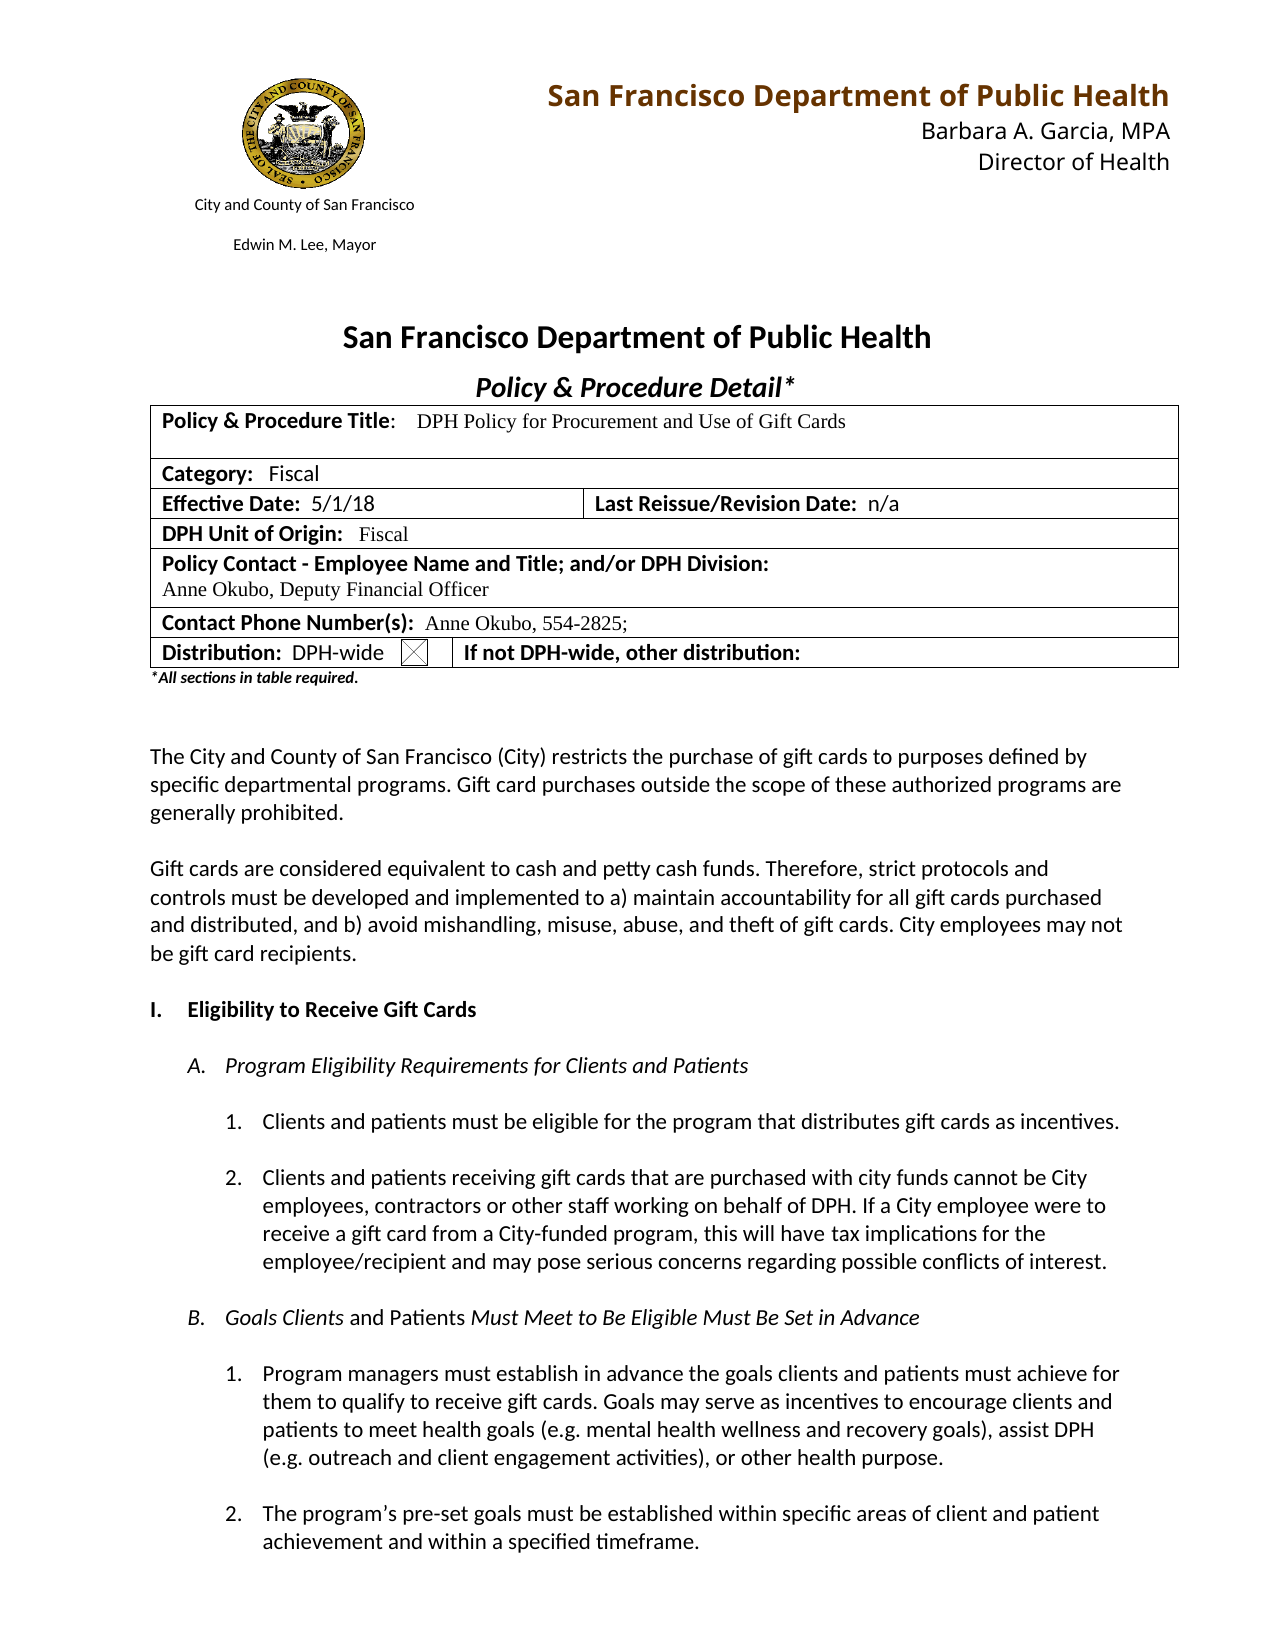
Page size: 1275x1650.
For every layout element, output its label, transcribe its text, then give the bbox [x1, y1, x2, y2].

list Program managers must establish in advance the goals clients and patients must achieve for them to qualify to receive gift cards. Goals may serve as incentives to encourage clients and patients to meet health goals (e.g. mental health wellness and recovery goals), assist DPH (e.g. outreach and client engagement activities), or other health purpose. [225, 1359, 1125, 1471]
list Clients and patients receiving gift cards that are purchased with city funds cannot be City employees, contractors or other staff working on behalf of DPH. If a City employee were to receive a gift card from a City-funded program, this will have tax implications for the employee/recipient and may pose serious concerns regarding possible conflicts of interest. [225, 1163, 1125, 1275]
list Clients and patients must be eligible for the program that distributes gift cards as incentives. [225, 1107, 1125, 1135]
table_cell DPH Unit of Origin: [151, 519, 1178, 548]
text The City and County of San Francisco (City) restricts the purchase of gift cards to purposes defined by specific departmental programs. Gift card purchases outside the scope of these authorized programs are generally prohibited. [150, 742, 1125, 827]
table_cell Distribution: DPH-wide [151, 638, 452, 667]
table_cell Effective Date: [151, 489, 583, 518]
table_header Policy & Procedure Title: [151, 406, 1178, 458]
text Policy & Procedure Detail* [150, 369, 1125, 405]
table_header City and Edwin M. Lee, Mayor [150, 75, 459, 316]
list The program’s pre-set goals must be established within specific areas of client and patient achievement and within a specified timeframe. [225, 1499, 1125, 1555]
table_cell Policy Contact - Employee Name and Title; and/or DPH Division: [151, 549, 1178, 607]
picture [238, 75, 372, 194]
table_cell Last Reissue/Revision Date: [584, 489, 1178, 518]
table_cell Contact Phone Number(s): [151, 608, 1178, 637]
list Program Eligibility Requirements for Clients and Patients [187, 1051, 1125, 1079]
table_cell Category: [151, 459, 1178, 488]
text San Francisco Department of Public Health [150, 316, 1125, 356]
table_header San Francisco Department of Public Health Barbara A. Garcia, MPA Director of Health [459, 75, 1181, 316]
list Goals Clients and Patients Must Meet to Be Eligible Must Be Set in Advance [187, 1303, 1125, 1331]
text Gift cards are considered equivalent to cash and petty cash funds. Therefore, strict protocols and controls must be developed and implemented to a) maintain accountability for all gift cards purchased and distributed, and b) avoid mishandling, misuse, abuse, and theft of gift cards. City employees may not be gift card recipients. [150, 854, 1125, 967]
text *All sections in table required. [150, 668, 1125, 688]
list Eligibility to Receive Gift Cards [150, 995, 1125, 1023]
table_cell If not DPH-wide, other distribution: [453, 638, 1178, 667]
